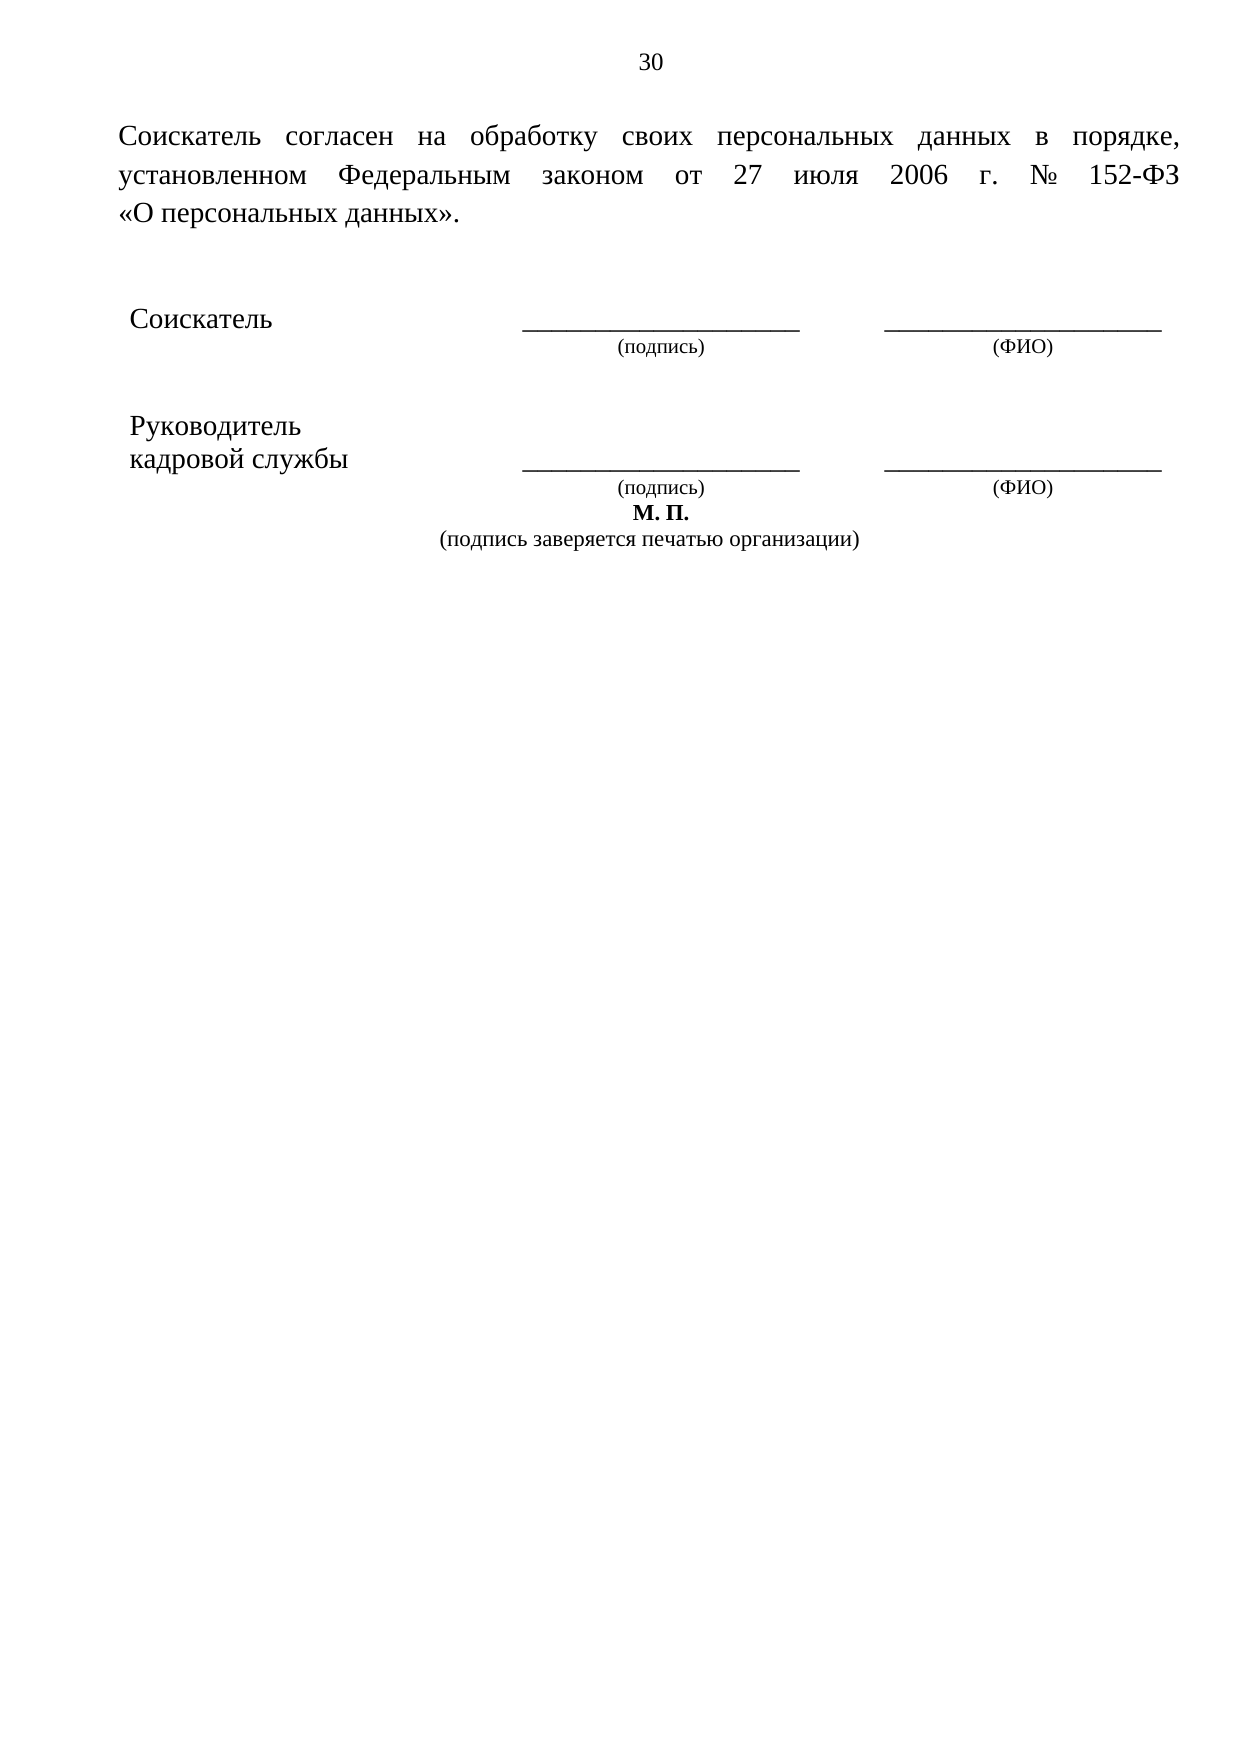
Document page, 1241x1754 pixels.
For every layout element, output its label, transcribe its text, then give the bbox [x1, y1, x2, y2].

table_header Соискатель [118, 301, 480, 408]
table_cell ___________________ (подпись) М. П. [480, 408, 842, 525]
table_cell ___________________ (ФИО) [842, 408, 1204, 525]
table_cell Руководитель кадровой службы [118, 408, 480, 525]
table_header ___________________ (ФИО) [842, 301, 1204, 408]
table_header ___________________ (подпись) [480, 301, 842, 408]
text (подпись заверяется печатью организации) [118, 525, 1181, 551]
text Соискатель согласен на обработку своих персональных данных в порядке, установленном Федеральным законом от 27 июля 2006 г. № 152-ФЗ «О персональных данных». [118, 118, 1181, 229]
